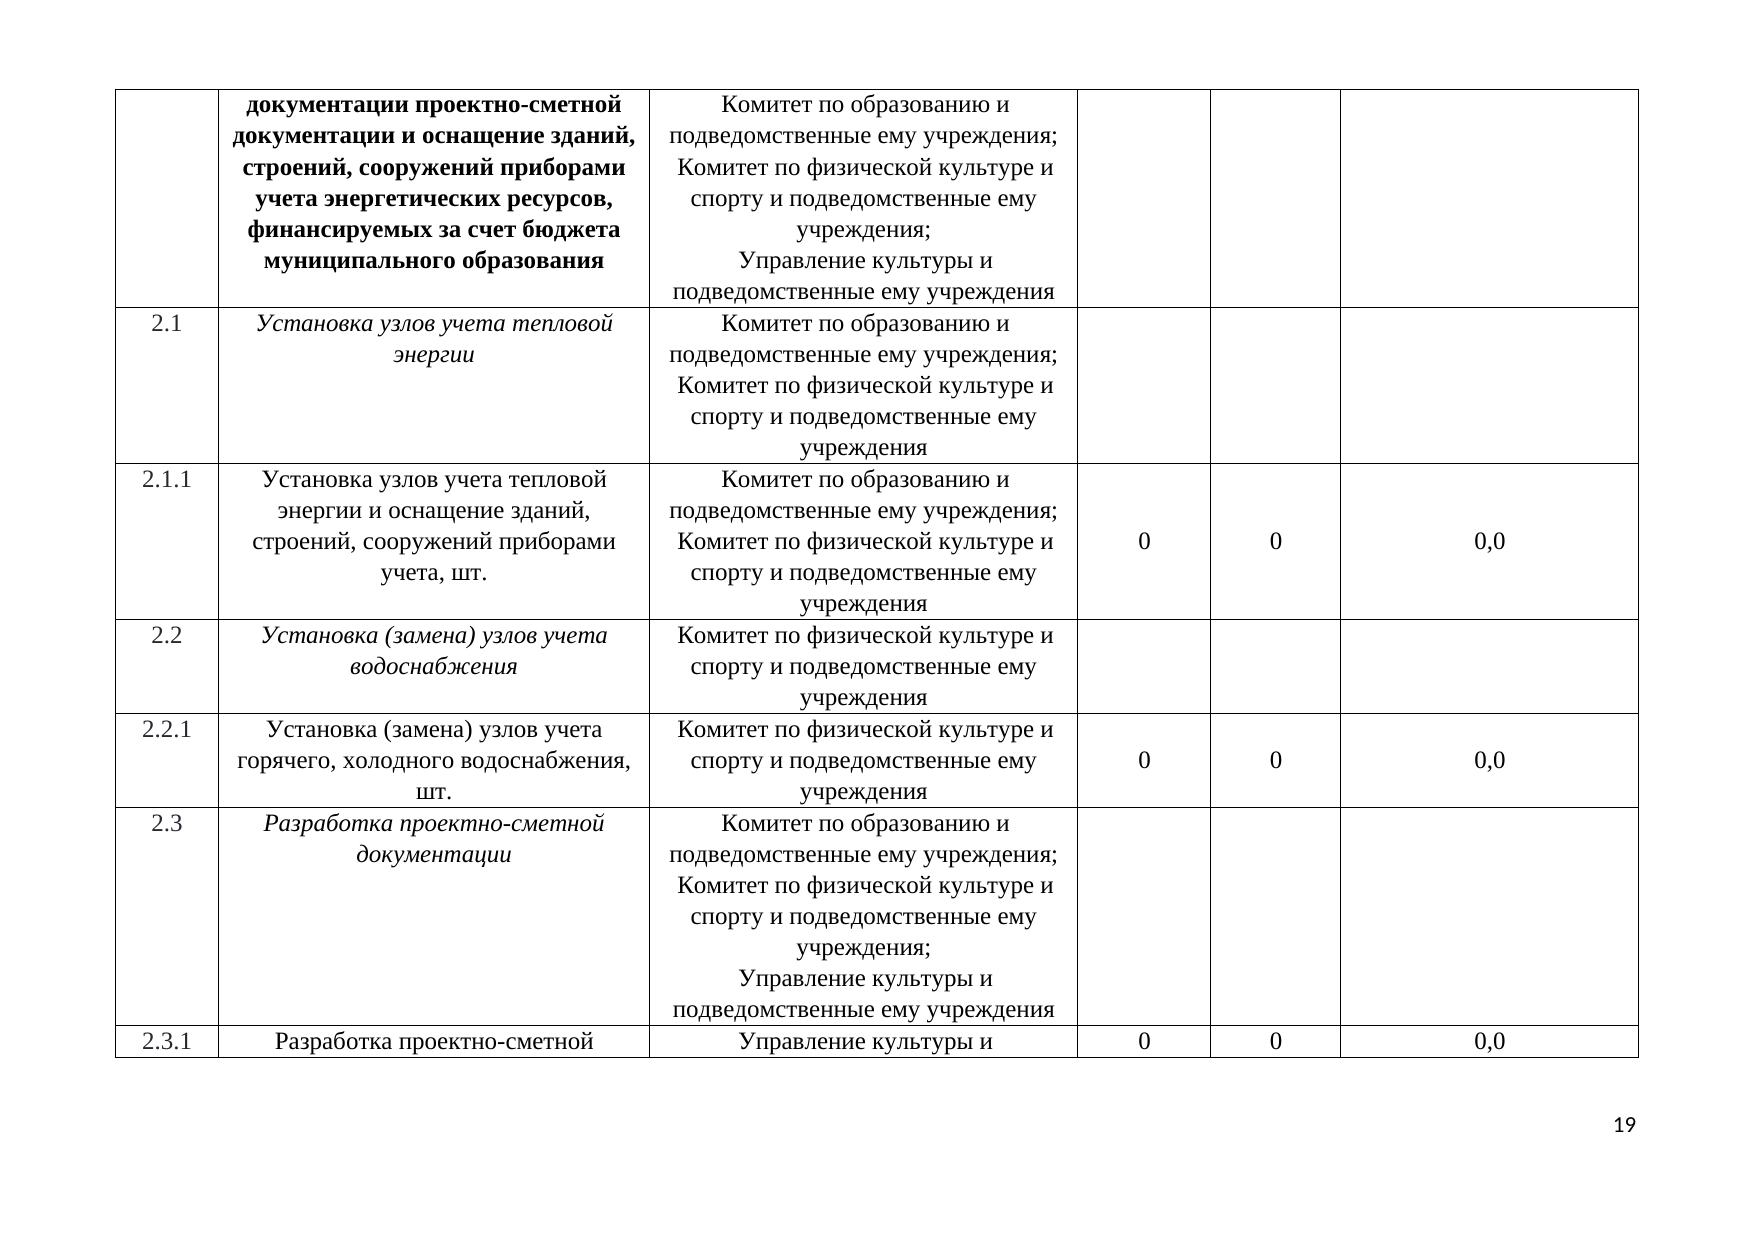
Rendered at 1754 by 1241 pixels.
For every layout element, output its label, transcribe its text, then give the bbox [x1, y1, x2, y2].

table_cell 0 [1078, 1026, 1210, 1057]
table_cell 0 [1078, 464, 1210, 619]
table_cell Комитет по физической культуре и спорту и подведомственные ему учреждения [650, 620, 1077, 713]
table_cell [650, 90, 1077, 307]
table_cell [1341, 90, 1638, 307]
table_cell 0,0 [1341, 714, 1638, 807]
table_cell Комитет по образованию и подведомственные ему учреждения; Комитет по физической культуре и спорту и подведомственные ему учреждения [650, 308, 1077, 463]
table_cell 2.2.1 [116, 714, 218, 807]
table_cell [1078, 620, 1210, 713]
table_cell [219, 1026, 649, 1057]
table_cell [650, 808, 1077, 1025]
table_cell [1078, 808, 1210, 1025]
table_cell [219, 90, 649, 307]
table_cell 0 [1211, 714, 1340, 807]
table_cell Установка (замена) узлов учета горячего, холодного водоснабжения, шт. [219, 714, 649, 807]
table_cell Комитет по физической культуре и спорту и подведомственные ему учреждения [650, 714, 1077, 807]
table_cell [1341, 308, 1638, 463]
table_cell 2.3 [116, 808, 218, 1025]
table_cell [1211, 808, 1340, 1025]
table_cell 2.2 [116, 620, 218, 713]
table_cell Установка узлов учета тепловой энергии и оснащение зданий, строений, сооружений приборами учета, шт. [219, 464, 649, 619]
table_cell [1341, 808, 1638, 1025]
table_cell 0,0 [1341, 1026, 1638, 1057]
table_cell 0 [1211, 1026, 1340, 1057]
table_cell 0 [1078, 714, 1210, 807]
table_cell Разработка проектно-сметной документации [219, 808, 649, 1025]
table_cell 2.1.1 [116, 464, 218, 619]
table_cell 2.1 [116, 308, 218, 463]
table_cell Установка узлов учета тепловой энергии [219, 308, 649, 463]
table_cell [650, 1026, 1077, 1057]
table_cell 2.3.1 [116, 1026, 218, 1057]
table_cell [1211, 620, 1340, 713]
table_cell [1211, 90, 1340, 307]
table_cell 2. [116, 90, 218, 307]
table_cell Установка (замена) узлов учета водоснабжения [219, 620, 649, 713]
table_cell Комитет по образованию и подведомственные ему учреждения; Комитет по физической культуре и спорту и подведомственные ему учреждения [650, 464, 1077, 619]
table_cell [1078, 90, 1210, 307]
table_cell 0 [1211, 464, 1340, 619]
table_cell [1341, 620, 1638, 713]
table_cell [1211, 308, 1340, 463]
table_cell [1078, 308, 1210, 463]
table_cell 0,0 [1341, 464, 1638, 619]
